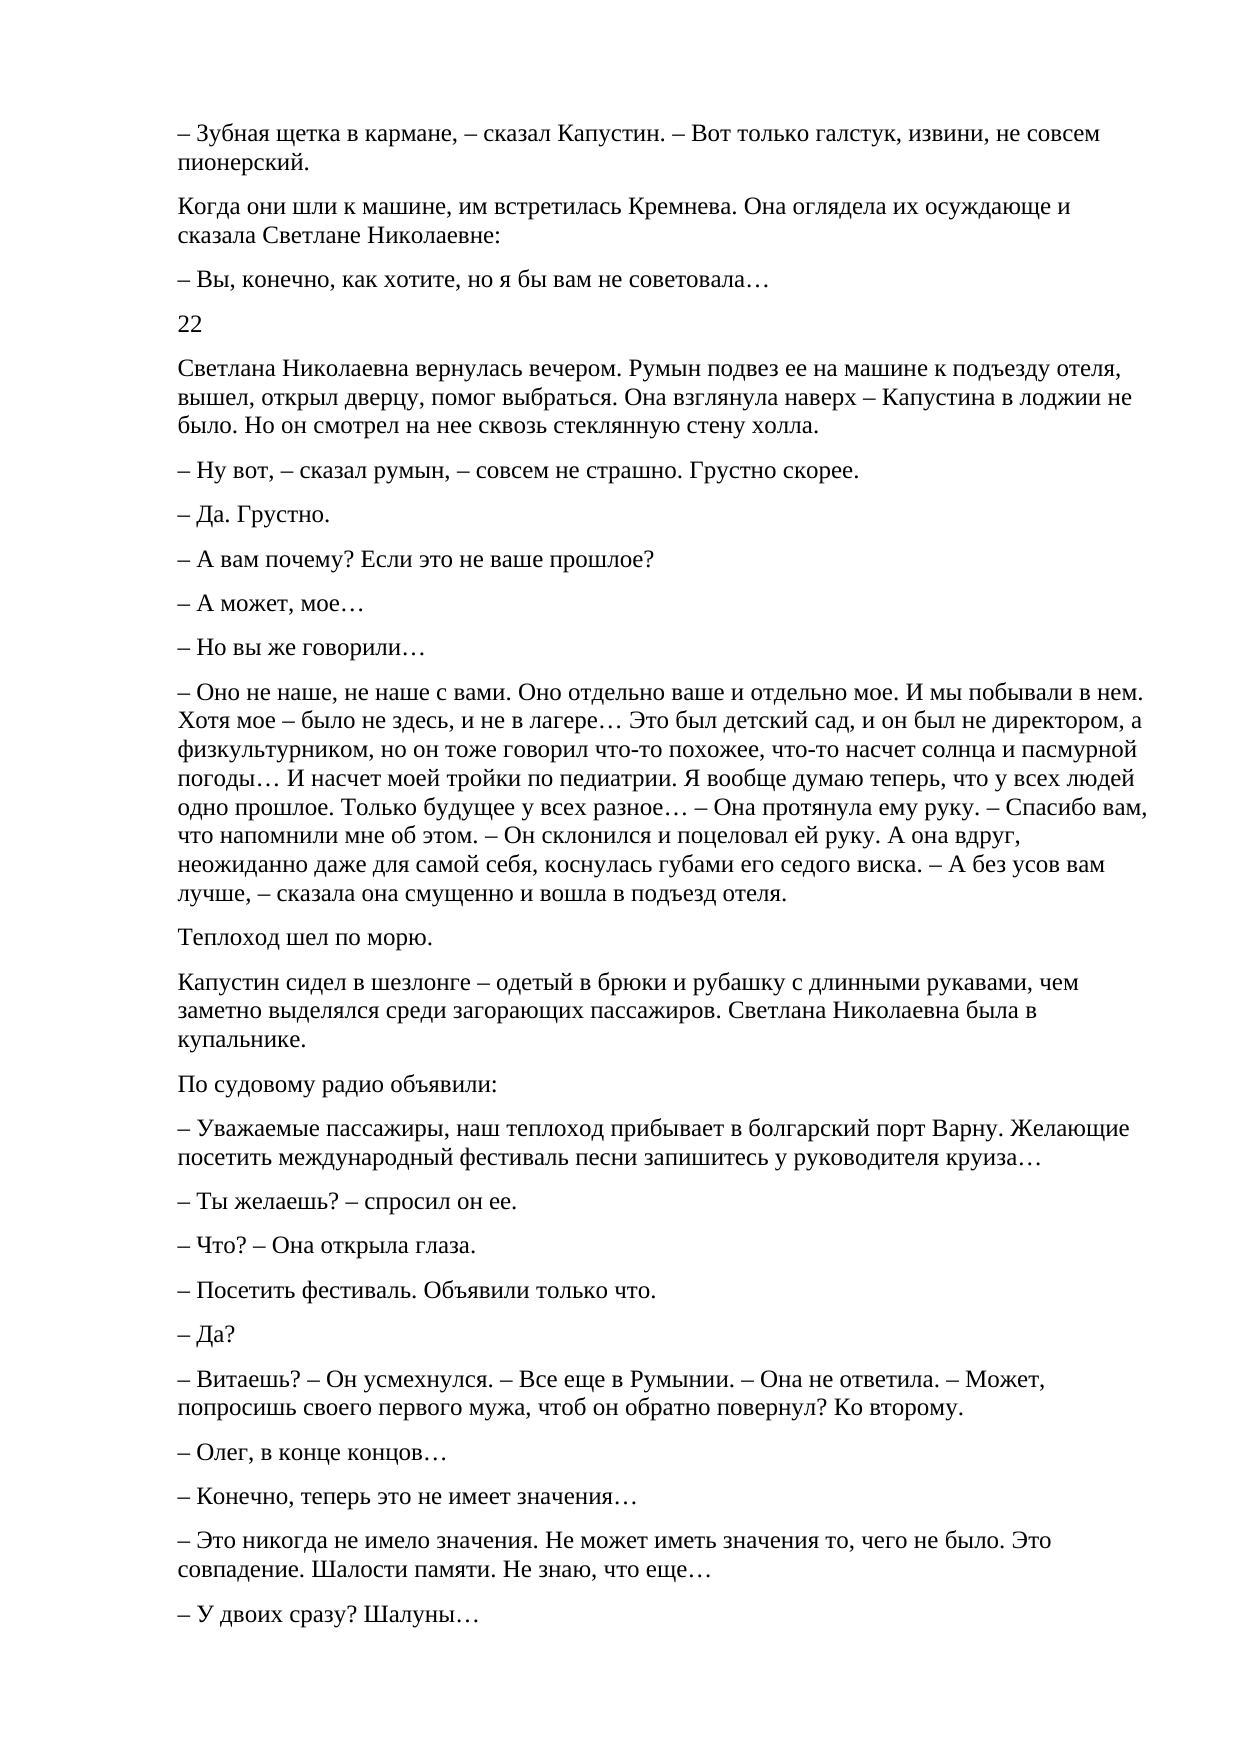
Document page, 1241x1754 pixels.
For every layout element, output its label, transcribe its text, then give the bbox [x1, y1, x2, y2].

text – Ты желаешь? – спросил он ее. [177, 1186, 1152, 1215]
text Капустин сидел в шезлонге – одетый в брюки и рубашку с длинными рукавами, чем заметно выделялся среди загорающих пассажиров. Светлана Николаевна была в купальнике. [177, 967, 1152, 1053]
text – Посетить фестиваль. Объявили только что. [177, 1275, 1152, 1304]
text Теплоход шел по морю. [177, 922, 1152, 951]
text – Витаешь? – Он усмехнулся. – Все еще в Румынии. – Она не ответила. – Может, попросишь своего первого мужа, чтоб он обратно повернул? Ко второму. [177, 1364, 1152, 1421]
text – У двоих сразу? Шалуны… [177, 1599, 1152, 1627]
text – Да. Грустно. [177, 499, 1152, 528]
text Светлана Николаевна вернулась вечером. Румын подвез ее на машине к подъезду отеля, вышел, открыл дверцу, помог выбраться. Она взглянула наверх – Капустина в лоджии не было. Но он смотрел на нее сквозь стеклянную стену холла. [177, 353, 1152, 439]
text – Ну вот, – сказал румын, – совсем не страшно. Грустно скорее. [177, 455, 1152, 484]
text – Что? – Она открыла глаза. [177, 1231, 1152, 1259]
text – А вам почему? Если это не ваше прошлое? [177, 544, 1152, 572]
text – Вы, конечно, как хотите, но я бы вам не советовала… [177, 264, 1152, 293]
text – Олег, в конце концов… [177, 1437, 1152, 1466]
text – Но вы же говорили… [177, 632, 1152, 661]
text – Оно не наше, не наше с вами. Оно отдельно ваше и отдельно мое. И мы побывали в нем. Хотя мое – было не здесь, и не в лагере… Это был детский сад, и он был не директором, а физкультурником, но он тоже говорил что-то похожее, что-то насчет солнца и пасмурной погоды… И насчет моей тройки по педиатрии. Я вообще думаю теперь, что у всех людей одно прошлое. Только будущее у всех разное… – Она протянула ему руку. – Спасибо вам, что напомнили мне об этом. – Он склонился и поцеловал ей руку. А она вдруг, неожиданно даже для самой себя, коснулась губами его седого виска. – А без усов вам лучше, – сказала она смущенно и вошла в подъезд отеля. [177, 677, 1152, 907]
text – А может, мое… [177, 588, 1152, 617]
text – Зубная щетка в кармане, – сказал Капустин. – Вот только галстук, извини, не совсем пионерский. [177, 118, 1152, 176]
text Когда они шли к машине, им встретилась Кремнева. Она оглядела их осуждающе и сказала Светлане Николаевне: [177, 191, 1152, 249]
text – Уважаемые пассажиры, наш теплоход прибывает в болгарский порт Варну. Желающие посетить международный фестиваль песни запишитесь у руководителя круиза… [177, 1113, 1152, 1171]
text – Это никогда не имело значения. Не может иметь значения то, чего не было. Это совпадение. Шалости памяти. Не знаю, что еще… [177, 1526, 1152, 1583]
text – Конечно, теперь это не имеет значения… [177, 1481, 1152, 1510]
text По судовому радио объявили: [177, 1069, 1152, 1097]
text – Да? [177, 1319, 1152, 1348]
text 22 [177, 309, 1152, 337]
